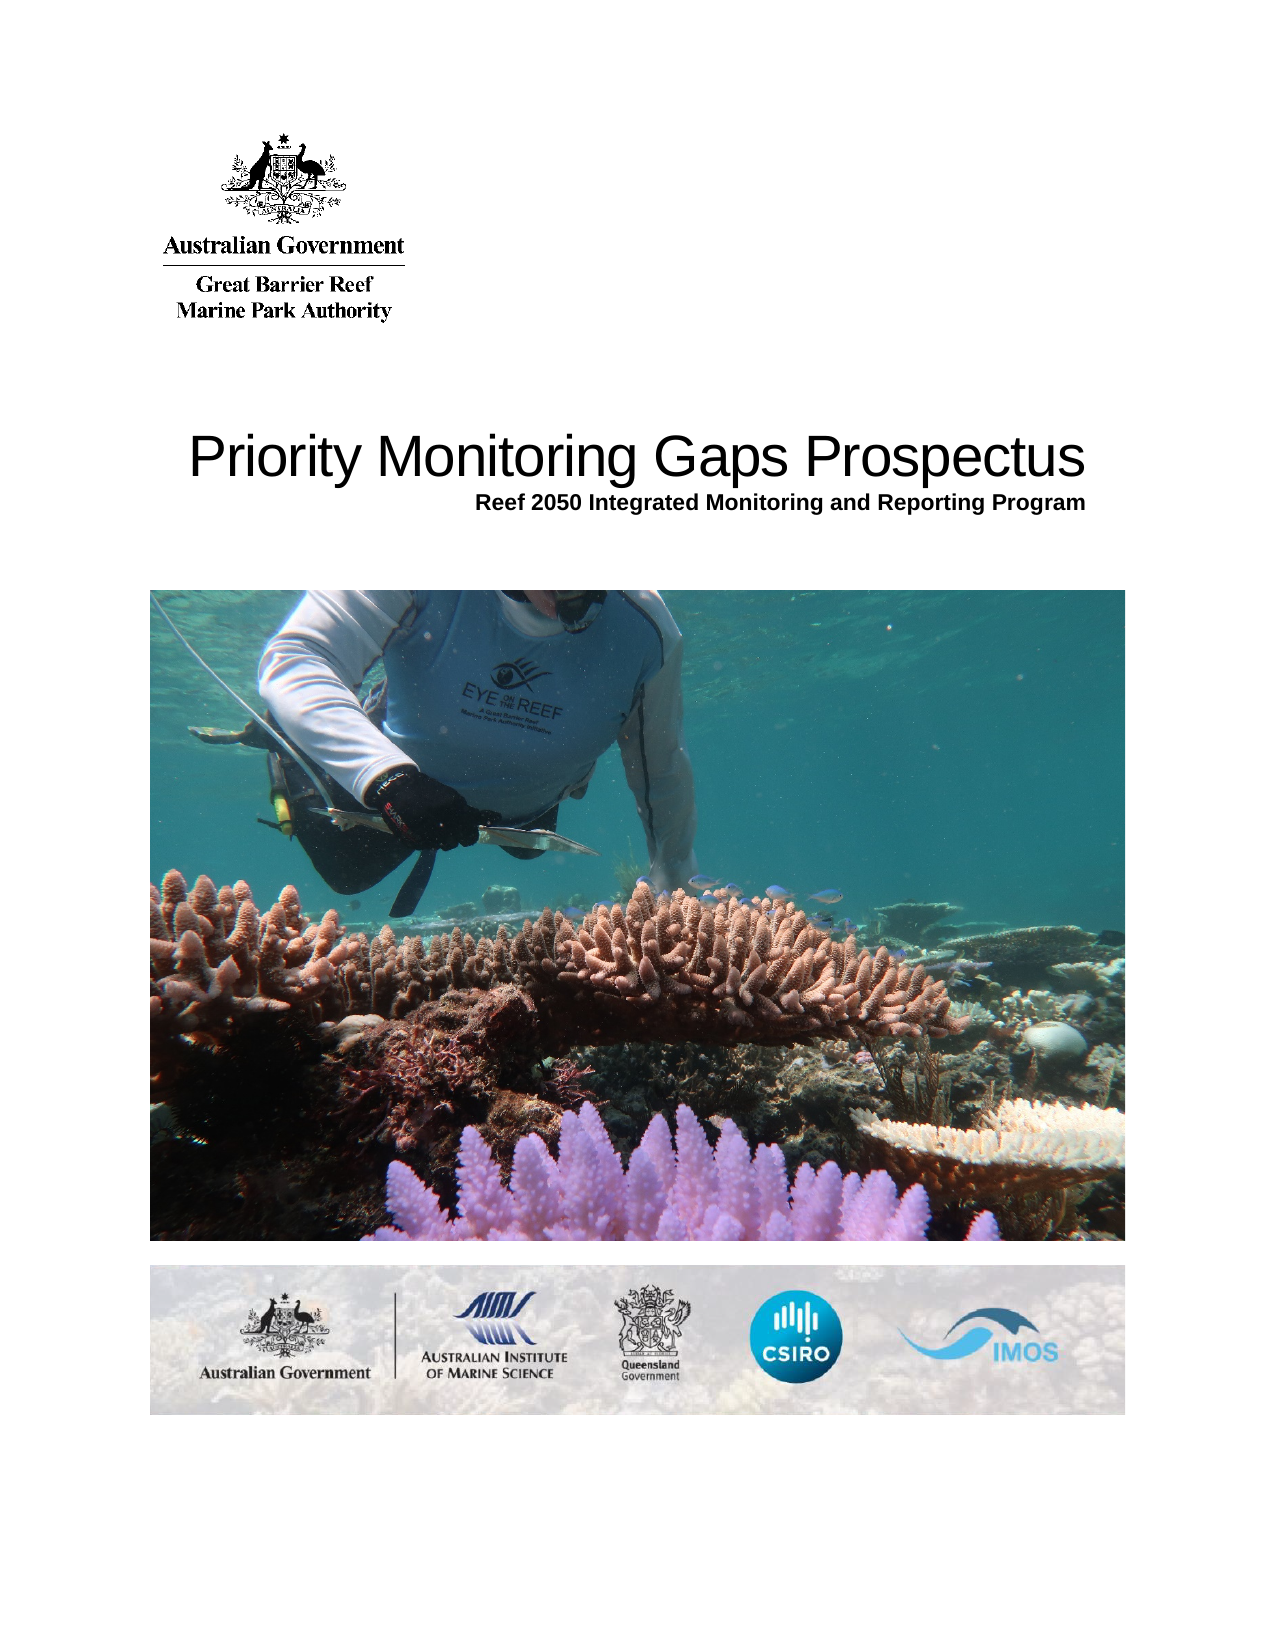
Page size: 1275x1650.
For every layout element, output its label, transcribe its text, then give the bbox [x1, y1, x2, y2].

text Reef 2050 Integrated Monitoring and Reporting Program [150, 489, 1125, 515]
picture [150, 590, 1125, 1241]
picture [146, 118, 421, 337]
title Priority Monitoring Gaps Prospectus [150, 422, 1125, 489]
